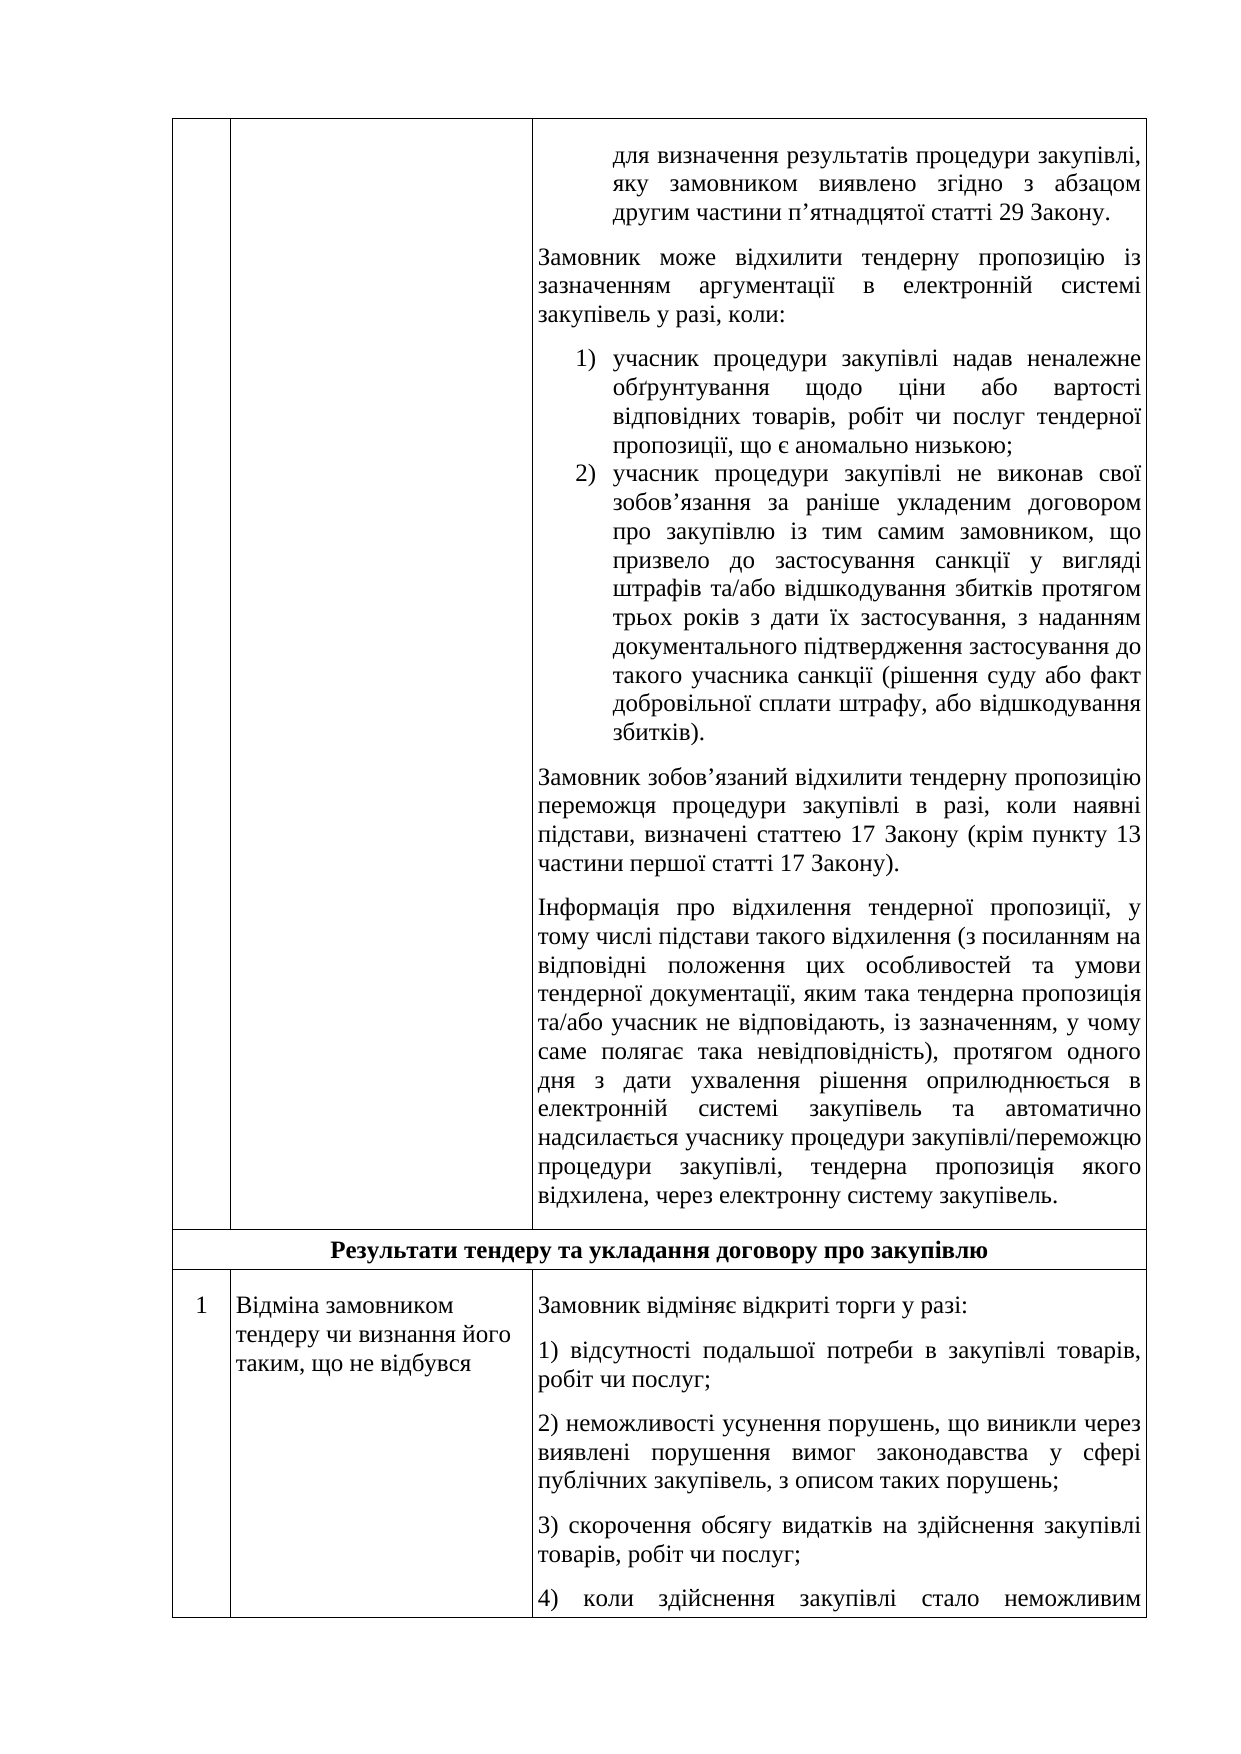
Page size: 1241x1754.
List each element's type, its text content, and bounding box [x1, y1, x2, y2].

table_cell 1 [173, 1270, 230, 1617]
table_cell 3 [173, 119, 230, 1229]
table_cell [533, 1270, 1146, 1617]
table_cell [231, 119, 532, 1229]
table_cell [533, 119, 1146, 1229]
table_cell Результати тендеру та укладання договору про закупівлю [173, 1230, 1146, 1269]
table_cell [231, 1270, 532, 1617]
